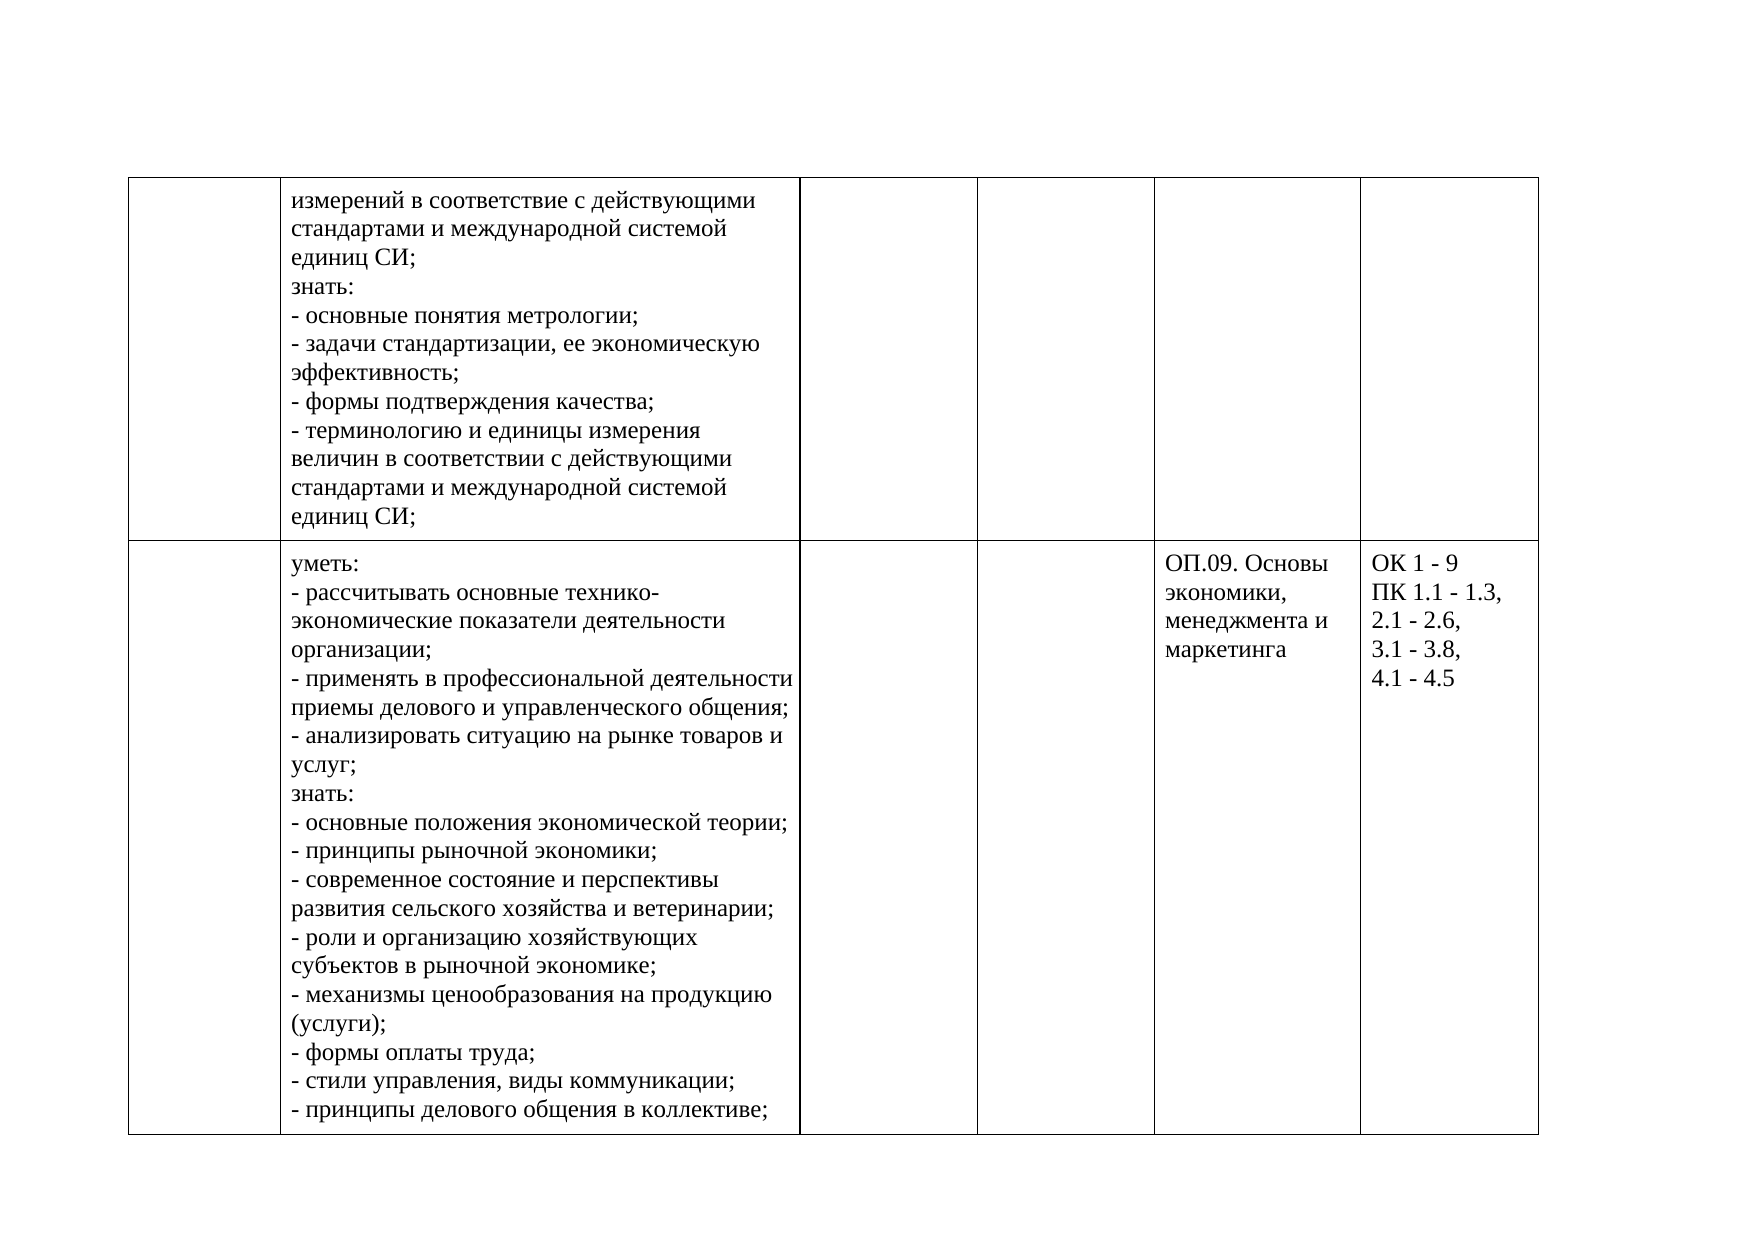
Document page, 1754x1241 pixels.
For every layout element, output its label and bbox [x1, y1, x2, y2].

table_cell [1361, 178, 1538, 540]
table_cell [1361, 541, 1538, 1133]
table_cell [801, 178, 977, 540]
table_cell [978, 541, 1154, 1133]
table_cell [1155, 178, 1360, 540]
table_cell [129, 541, 280, 1133]
table_cell [129, 178, 280, 540]
table_cell [1155, 541, 1360, 1133]
table_cell [281, 541, 799, 1133]
table_cell [978, 178, 1154, 540]
table_cell [801, 541, 977, 1133]
table_cell [281, 178, 799, 540]
